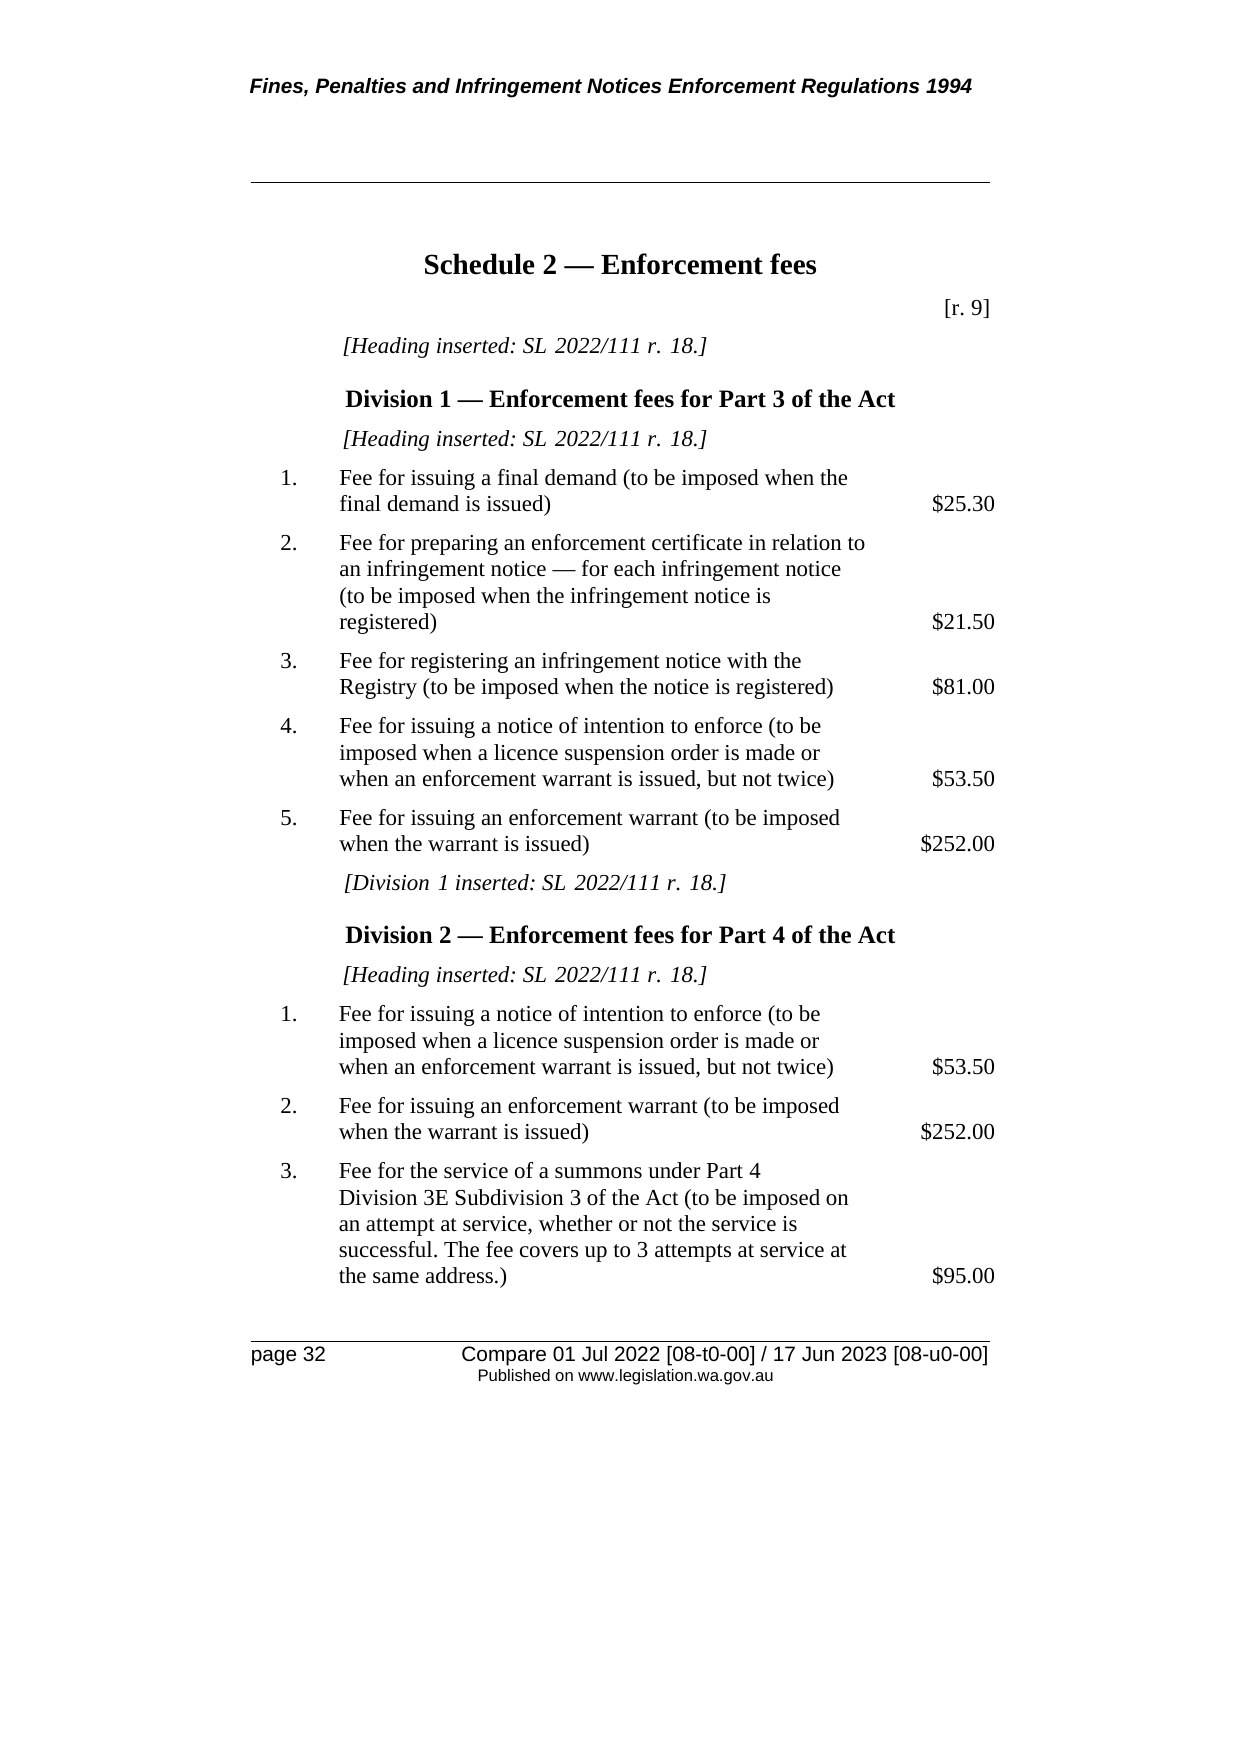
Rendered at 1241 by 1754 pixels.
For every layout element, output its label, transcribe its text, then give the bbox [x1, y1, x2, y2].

table_header $53.50 [885, 988, 1004, 1079]
table_cell $252.00 [885, 1080, 1004, 1145]
subtitle [Heading inserted: SL 2022/111 r. 18.] [251, 425, 990, 451]
table_header 1. [265, 451, 324, 517]
table_cell $95.00 [885, 1145, 1004, 1289]
table_cell 2. [265, 517, 324, 634]
text [Division 1 inserted: SL 2022/111 r. 18.] [251, 869, 990, 895]
table_cell Fee for preparing an enforcement certificate in relation to an infringement notice — for each infringement notice (to be imposed when the infringement notice is registered) [324, 517, 885, 634]
subtitle Division 2 — Enforcement fees for Part 4 of the Act [251, 920, 990, 949]
table_cell 5. [265, 791, 324, 856]
subtitle Schedule 2 — Enforcement fees [251, 247, 990, 281]
table_cell Fee for issuing a notice of intention to enforce (to be imposed when a licence suspension order is made or when an enforcement warrant is issued, but not twice) [324, 700, 885, 791]
table_cell 3. [265, 1145, 324, 1289]
table_cell Fee for registering an infringement notice with the Registry (to be imposed when the notice is registered) [324, 635, 885, 700]
subtitle [Heading inserted: SL 2022/111 r. 18.] [251, 962, 990, 988]
table_cell $53.50 [885, 700, 1004, 791]
text [r. 9] [251, 293, 990, 320]
table_cell Fee for issuing an enforcement warrant (to be imposed when the warrant is issued) [324, 1080, 885, 1145]
table_cell $21.50 [885, 517, 1004, 634]
table_header $25.30 [885, 451, 1004, 517]
table_header Fee for issuing a notice of intention to enforce (to be imposed when a licence suspension order is made or when an enforcement warrant is issued, but not twice) [324, 988, 885, 1079]
subtitle Division 1 — Enforcement fees for Part 3 of the Act [251, 384, 990, 412]
table_cell Fee for issuing an enforcement warrant (to be imposed when the warrant is issued) [324, 791, 885, 856]
table_cell 4. [265, 700, 324, 791]
table_header Fee for issuing a final demand (to be imposed when the final demand is issued) [324, 451, 885, 517]
table_cell $252.00 [885, 791, 1004, 856]
table_header 1. [265, 988, 324, 1079]
table_cell $81.00 [885, 635, 1004, 700]
table_cell Fee for the service of a summons under Part 4 Division 3E Subdivision 3 of the Act (to be imposed on an attempt at service, whether or not the service is successful. The fee covers up to 3 attempts at service at the same address.) [324, 1145, 885, 1289]
subtitle [Heading inserted: SL 2022/111 r. 18.] [251, 332, 990, 359]
table_cell 2. [265, 1080, 324, 1145]
table_cell 3. [265, 635, 324, 700]
